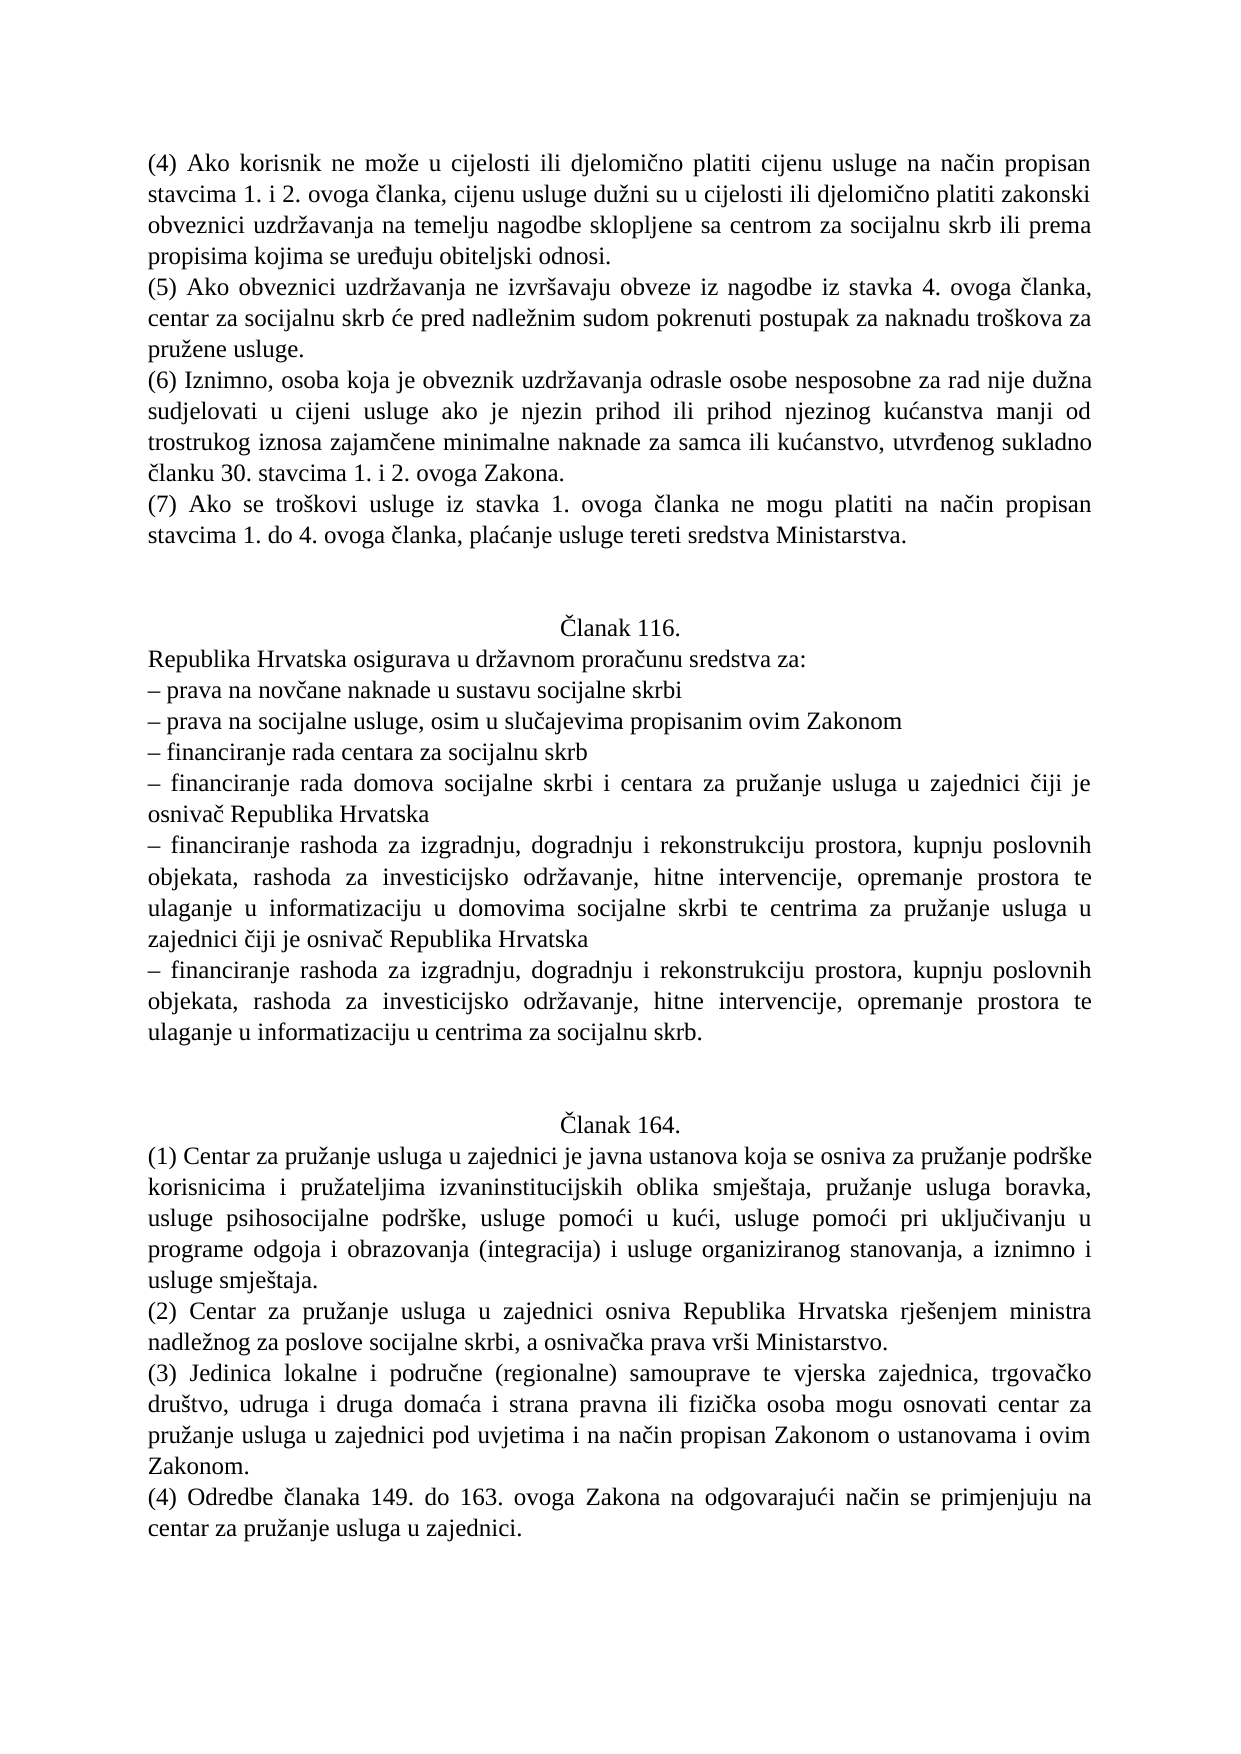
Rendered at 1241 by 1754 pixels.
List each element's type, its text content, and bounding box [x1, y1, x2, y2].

text Članak 164. [148, 1110, 1093, 1139]
text – financiranje rashoda za izgradnju, dogradnju i rekonstrukciju prostora, kupnju poslovnih objekata, rashoda za investicijsko održavanje, hitne intervencije, opremanje prostora te ulaganje u informatizaciju u domovima socijalne skrbi te centrima za pružanje usluga u zajednici čiji je osnivač Republika Hrvatska [148, 831, 1093, 952]
text – prava na novčane naknade u sustavu socijalne skrbi [148, 675, 1093, 704]
text (4) Odredbe članaka 149. do 163. ovoga Zakona na odgovarajući način se primjenjuju na centar za pružanje usluga u zajednici. [148, 1482, 1093, 1542]
text (2) Centar za pružanje usluga u zajednici osniva Republika Hrvatska rješenjem ministra nadležnog za poslove socijalne skrbi, a osnivačka prava vrši Ministarstvo. [148, 1296, 1093, 1356]
text (5) Ako obveznici uzdržavanja ne izvršavaju obveze iz nagodbe iz stavka 4. ovoga članka, centar za socijalnu skrb će pred nadležnim sudom pokrenuti postupak za naknadu troškova za pružene usluge. [148, 272, 1093, 363]
text Članak 116. [148, 613, 1093, 642]
text (1) Centar za pružanje usluga u zajednici je javna ustanova koja se osniva za pružanje podrške korisnicima i pružateljima izvaninstitucijskih oblika smještaja, pružanje usluga boravka, usluge psihosocijalne podrške, usluge pomoći u kući, usluge pomoći pri uključivanju u programe odgoja i obrazovanja (integracija) i usluge organiziranog stanovanja, a iznimno i usluge smještaja. [148, 1141, 1093, 1294]
text Republika Hrvatska osigurava u državnom proračunu sredstva za: [148, 644, 1093, 673]
text (3) Jedinica lokalne i područne (regionalne) samouprave te vjerska zajednica, trgovačko društvo, udruga i druga domaća i strana pravna ili fizička osoba mogu osnovati centar za pružanje usluga u zajednici pod uvjetima i na način propisan Zakonom o ustanovama i ovim Zakonom. [148, 1358, 1093, 1480]
text (4) Ako korisnik ne može u cijelosti ili djelomično platiti cijenu usluge na način propisan stavcima 1. i 2. ovoga članka, cijenu usluge dužni su u cijelosti ili djelomično platiti zakonski obveznici uzdržavanja na temelju nagodbe sklopljene sa centrom za socijalnu skrb ili prema propisima kojima se uređuju obiteljski odnosi. [148, 148, 1093, 269]
text (6) Iznimno, osoba koja je obveznik uzdržavanja odrasle osobe nesposobne za rad nije dužna sudjelovati u cijeni usluge ako je njezin prihod ili prihod njezinog kućanstva manji od trostrukog iznosa zajamčene minimalne naknade za samca ili kućanstvo, utvrđenog sukladno članku 30. stavcima 1. i 2. ovoga Zakona. [148, 365, 1093, 487]
text – financiranje rada domova socijalne skrbi i centara za pružanje usluga u zajednici čiji je osnivač Republika Hrvatska [148, 768, 1093, 828]
text – financiranje rashoda za izgradnju, dogradnju i rekonstrukciju prostora, kupnju poslovnih objekata, rashoda za investicijsko održavanje, hitne intervencije, opremanje prostora te ulaganje u informatizaciju u centrima za socijalnu skrb. [148, 955, 1093, 1046]
text – financiranje rada centara za socijalnu skrb [148, 737, 1093, 766]
text – prava na socijalne usluge, osim u slučajevima propisanim ovim Zakonom [148, 706, 1093, 735]
text (7) Ako se troškovi usluge iz stavka 1. ovoga članka ne mogu platiti na način propisan stavcima 1. do 4. ovoga članka, plaćanje usluge tereti sredstva Ministarstva. [148, 489, 1093, 549]
